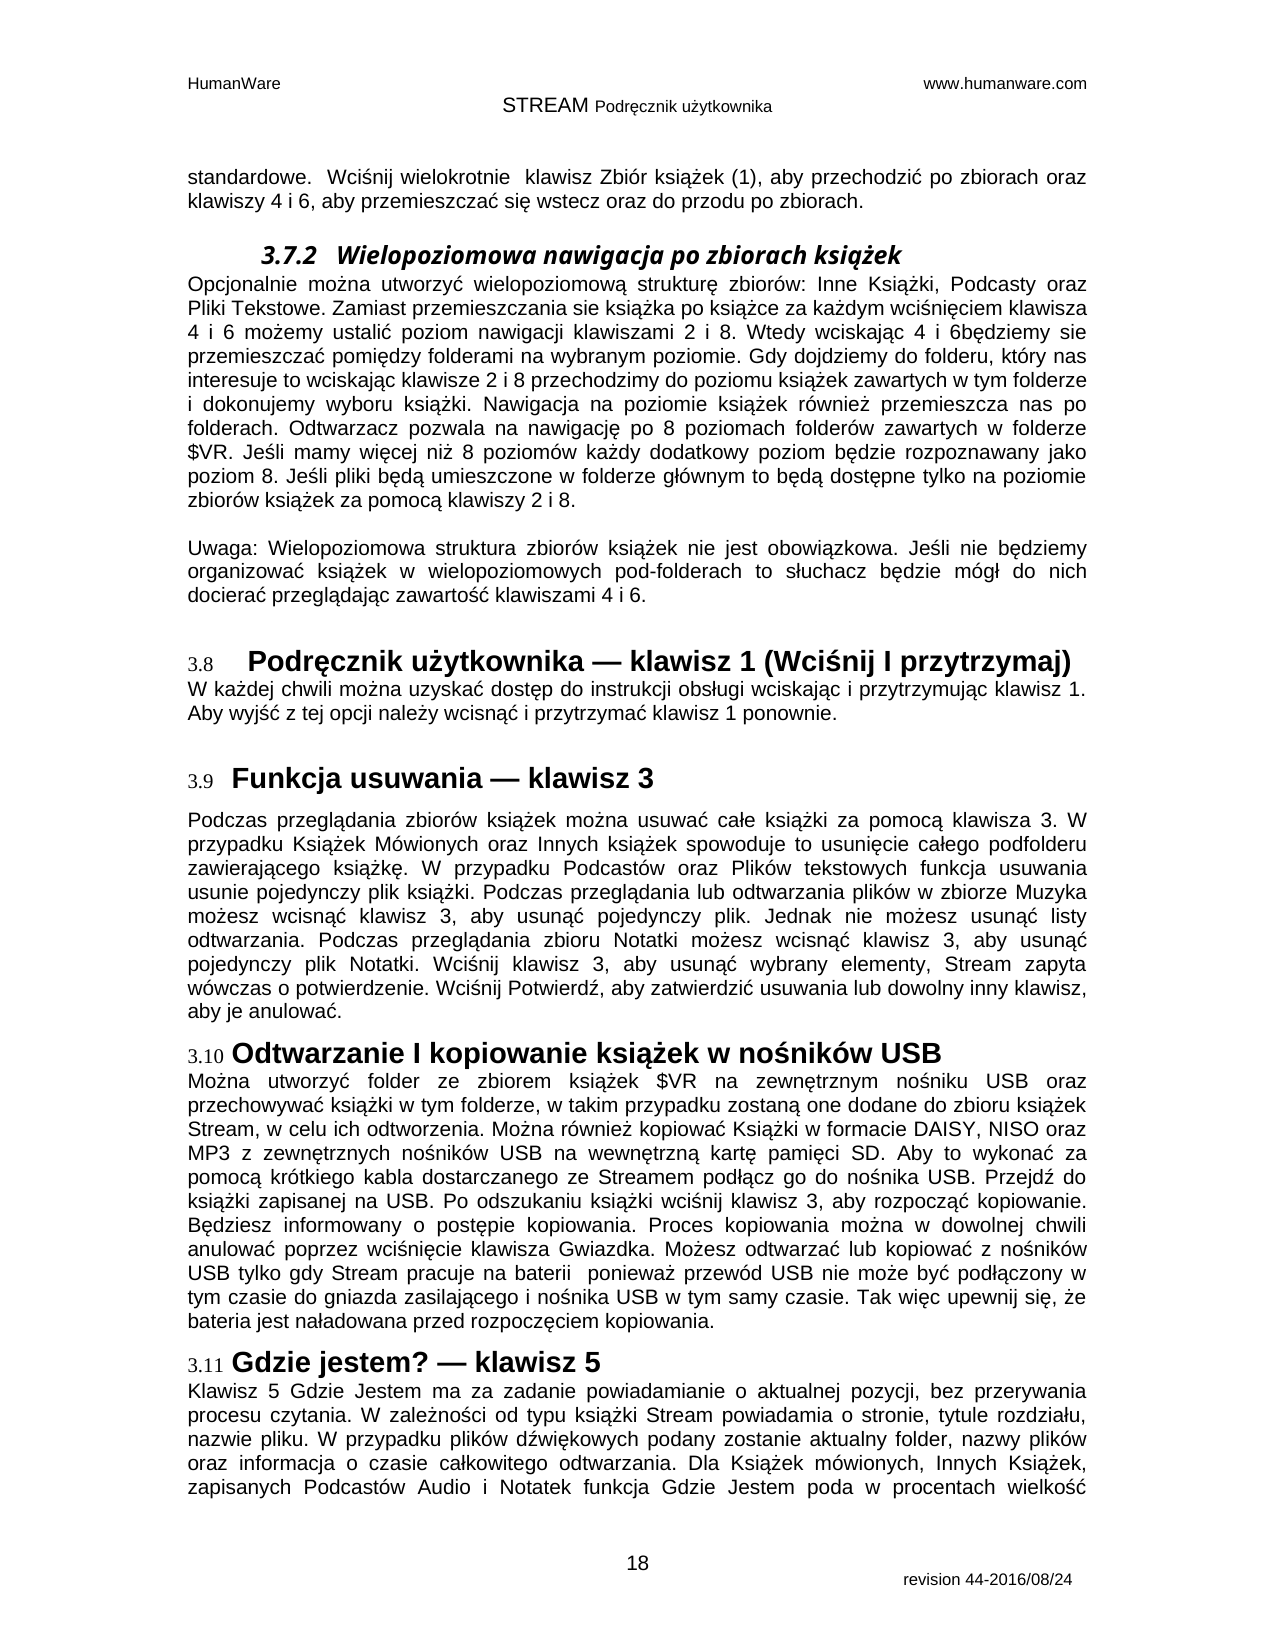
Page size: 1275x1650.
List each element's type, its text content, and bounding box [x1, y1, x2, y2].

subtitle Odtwarzanie I kopiowanie książek w nośników USB [187, 1036, 1088, 1069]
text W każdej chwili można uzyskać dostęp do instrukcji obsługi wciskając i przytrzymując klawisz 1. Aby wyjść z tej opcji należy wcisnąć i przytrzymać klawisz 1 ponownie. [187, 677, 1088, 725]
text Opcjonalnie można utworzyć wielopoziomową strukturę zbiorów: Inne Książki, Podcasty oraz Pliki Tekstowe. Zamiast przemieszczania sie książka po książce za każdym wciśnięciem klawisza 4 i 6 możemy ustalić poziom nawigacji klawiszami 2 i 8. Wtedy wciskając 4 i 6będziemy sie przemieszczać pomiędzy folderami na wybranym poziomie. Gdy dojdziemy do folderu, który nas interesuje to wciskając klawisze 2 i 8 przechodzimy do poziomu książek zawartych w tym folderze i dokonujemy wyboru książki. Nawigacja na poziomie książek również przemieszcza nas po folderach. Odtwarzacz pozwala na nawigację po 8 poziomach folderów zawartych w folderze $VR. Jeśli mamy więcej niż 8 poziomów każdy dodatkowy poziom będzie rozpoznawany jako poziom 8. Jeśli pliki będą umieszczone w folderze głównym to będą dostępne tylko na poziomie zbiorów książek za pomocą klawiszy 2 i 8. [187, 272, 1088, 511]
text Uwaga: Wielopoziomowa struktura zbiorów książek nie jest obowiązkowa. Jeśli nie będziemy organizować książek w wielopoziomowych pod-folderach to słuchacz będzie mógł do nich docierać przeglądając zawartość klawiszami 4 i 6. [187, 535, 1088, 607]
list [187, 165, 1088, 213]
text Podczas przeglądania zbiorów książek można usuwać całe książki za pomocą klawisza 3. W przypadku Książek Mówionych oraz Innych książek spowoduje to usunięcie całego podfolderu zawierającego książkę. W przypadku Podcastów oraz Plików tekstowych funkcja usuwania usunie pojedynczy plik książki. Podczas przeglądania lub odtwarzania plików w zbiorze Muzyka możesz wcisnąć klawisz 3, aby usunąć pojedynczy plik. Jednak nie możesz usunąć listy odtwarzania. Podczas przeglądania zbioru Notatki możesz wcisnąć klawisz 3, aby usunąć pojedynczy plik Notatki. Wciśnij klawisz 3, aby usunąć wybrany elementy, Stream zapyta wówczas o potwierdzenie. Wciśnij Potwierdź, aby zatwierdzić usuwania lub dowolny inny klawisz, aby je anulować. [187, 808, 1088, 1023]
subtitle Gdzie jestem? — klawisz 5 [187, 1345, 1088, 1379]
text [187, 1379, 1088, 1499]
subtitle Wielopoziomowa nawigacja po zbiorach książek [261, 238, 1088, 272]
subtitle Funkcja usuwania — klawisz 3 [187, 762, 1088, 795]
subtitle Podręcznik użytkownika — klawisz 1 (Wciśnij I przytrzymaj) [187, 644, 1088, 677]
text Można utworzyć folder ze zbiorem książek $VR na zewnętrznym nośniku USB oraz przechowywać książki w tym folderze, w takim przypadku zostaną one dodane do zbioru książek Stream, w celu ich odtworzenia. Można również kopiować Książki w formacie DAISY, NISO oraz MP3 z zewnętrznych nośników USB na wewnętrzną kartę pamięci SD. Aby to wykonać za pomocą krótkiego kabla dostarczanego ze Streamem podłącz go do nośnika USB. Przejdź do książki zapisanej na USB. Po odszukaniu książki wciśnij klawisz 3, aby rozpocząć kopiowanie. Będziesz informowany o postępie kopiowania. Proces kopiowania można w dowolnej chwili anulować poprzez wciśnięcie klawisza Gwiazdka. Możesz odtwarzać lub kopiować z nośników USB tylko gdy Stream pracuje na baterii ponieważ przewód USB nie może być podłączony w tym czasie do gniazda zasilającego i nośnika USB w tym samy czasie. Tak więc upewnij się, że bateria jest naładowana przed rozpoczęciem kopiowania. [187, 1069, 1088, 1333]
